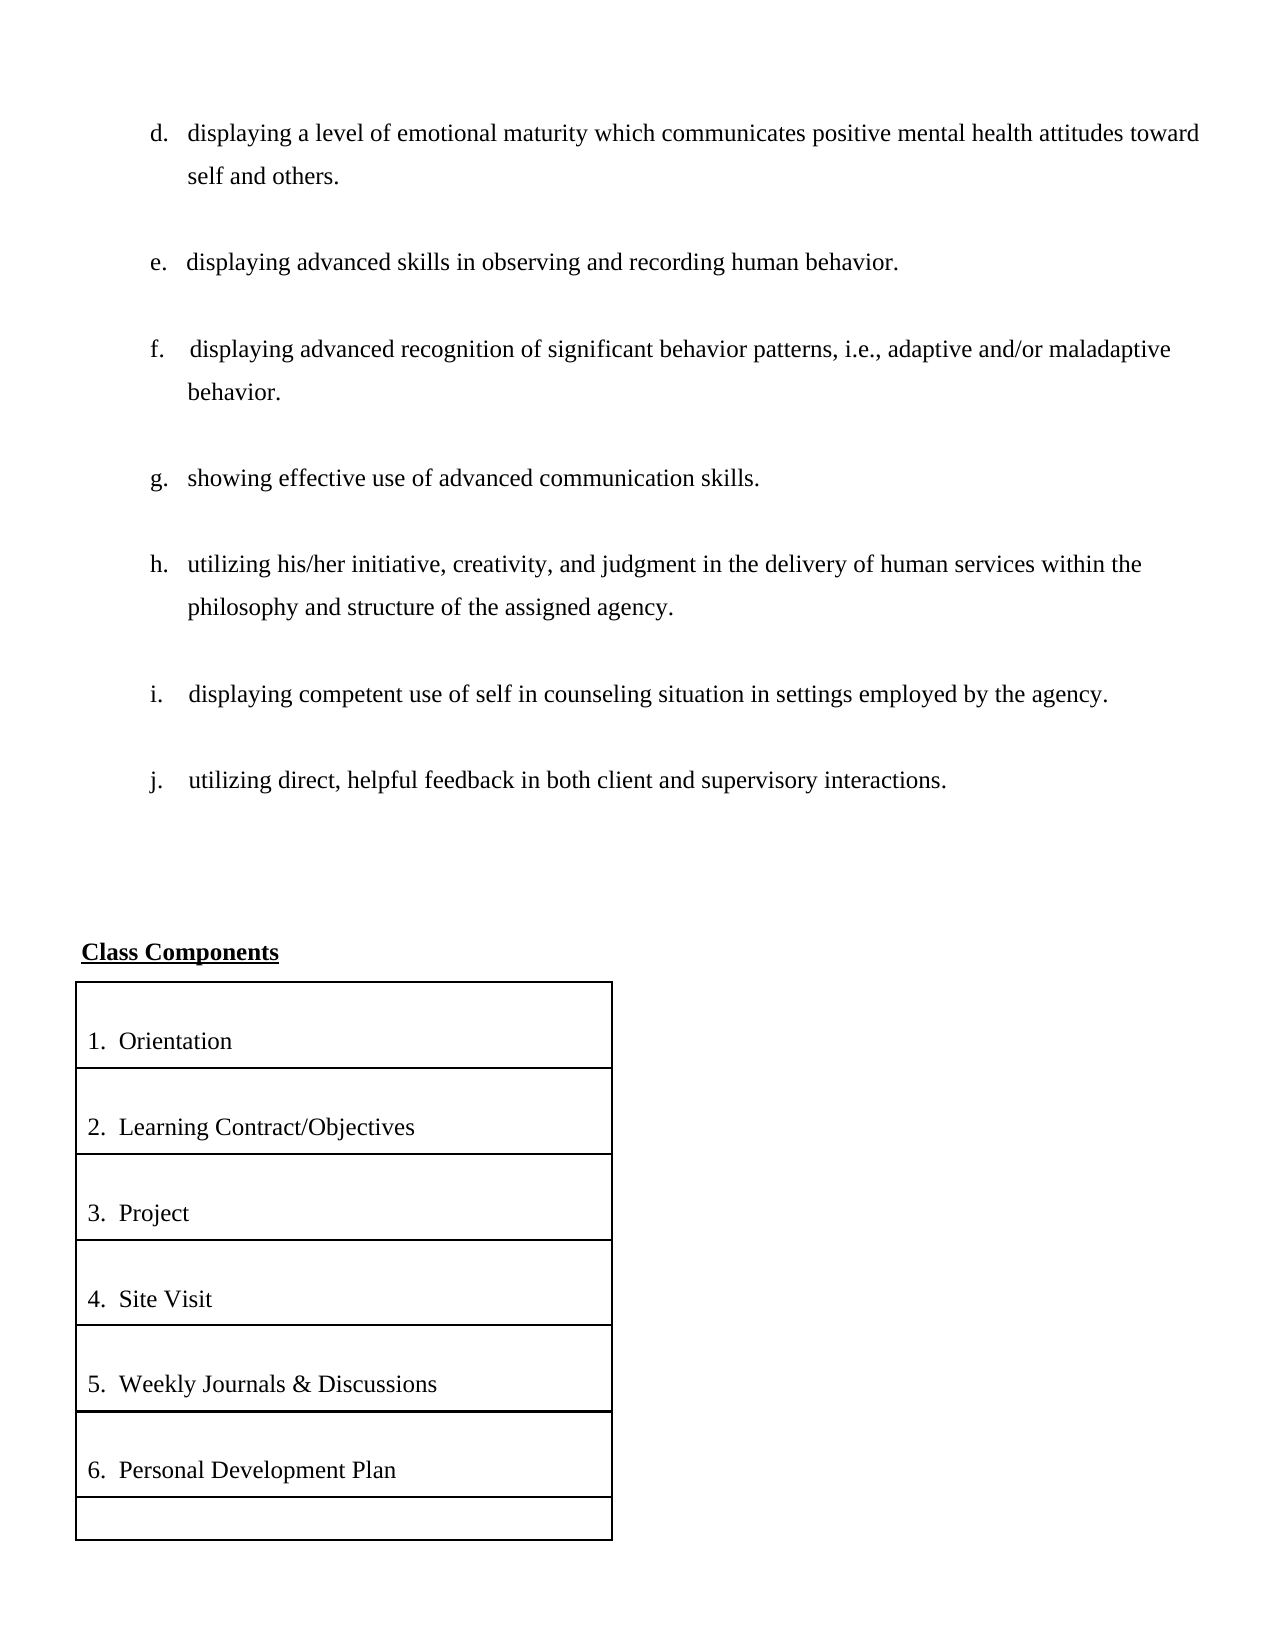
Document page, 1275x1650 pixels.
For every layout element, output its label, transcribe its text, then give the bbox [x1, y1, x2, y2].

text i. displaying competent use of self in counseling situation in settings employed by the agency. [75, 679, 1215, 707]
table_cell 4. Site Visit [77, 1241, 611, 1324]
text j. utilizing direct, helpful feedback in both client and supervisory interactions. [75, 765, 1215, 794]
text g. showing effective use of advanced communication skills. [75, 463, 1215, 492]
table_header 1. Orientation [77, 983, 611, 1067]
table_cell 5. Weekly Journals & Discussions [77, 1326, 611, 1410]
table_cell 6. Personal Development Plan [77, 1413, 611, 1496]
text Class Components [75, 937, 1140, 966]
table_cell 3. Project [77, 1155, 611, 1238]
table_cell 2. Learning Contract/Objectives [77, 1069, 611, 1152]
text f. displaying advanced recognition of significant behavior patterns, i.e., adaptive and/or maladaptive behavior. [75, 334, 1215, 406]
text e. displaying advanced skills in observing and recording human behavior. [75, 247, 1215, 276]
text h. utilizing his/her initiative, creativity, and judgment in the delivery of human services within the philosophy and structure of the assigned agency. [75, 549, 1215, 621]
text d. displaying a level of emotional maturity which communicates positive mental health attitudes toward self and others. [75, 118, 1215, 190]
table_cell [77, 1498, 611, 1539]
